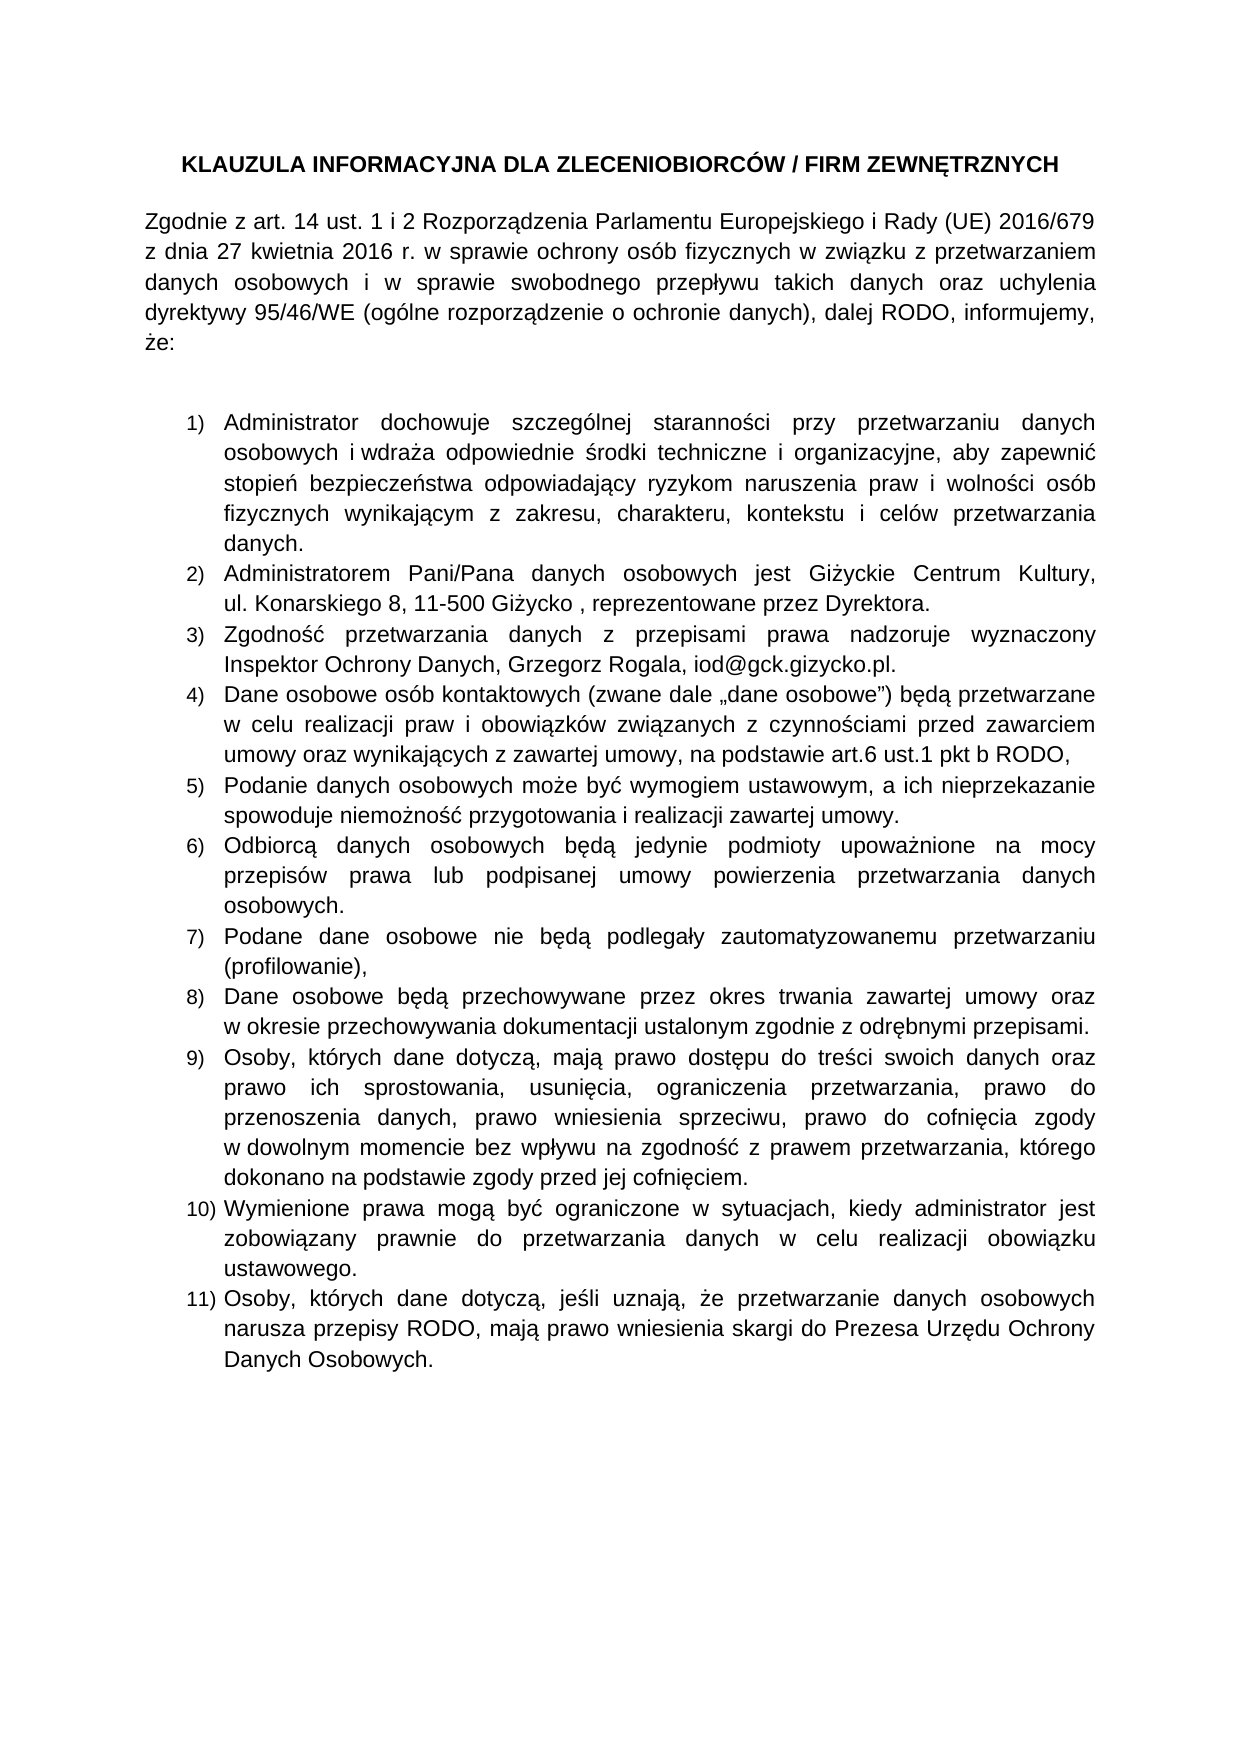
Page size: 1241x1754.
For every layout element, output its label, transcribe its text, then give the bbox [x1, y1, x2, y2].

list Administrator dochowuje szczególnej staranności przy przetwarzaniu danych osobowych i wdraża odpowiednie środki techniczne i organizacyjne, aby zapewnić stopień bezpieczeństwa odpowiadający ryzykom naruszenia praw i wolności osób fizycznych wynikającym z zakresu, charakteru, kontekstu i celów przetwarzania danych. [186, 409, 1096, 556]
list Dane osobowe będą przechowywane przez okres trwania zawartej umowy oraz w okresie przechowywania dokumentacji ustalonym zgodnie z odrębnymi przepisami. [186, 983, 1096, 1039]
text Zgodnie z art. 14 ust. 1 i 2 Rozporządzenia Parlamentu Europejskiego i Rady (UE) 2016/679 z dnia 27 kwietnia 2016 r. w sprawie ochrony osób fizycznych w związku z przetwarzaniem danych osobowych i w sprawie swobodnego przepływu takich danych oraz uchylenia dyrektywy 95/46/WE (ogólne rozporządzenie o ochronie danych), dalej RODO, informujemy, że: [144, 208, 1096, 355]
list Osoby, których dane dotyczą, mają prawo dostępu do treści swoich danych oraz prawo ich sprostowania, usunięcia, ograniczenia przetwarzania, prawo do przenoszenia danych, prawo wniesienia sprzeciwu, prawo do cofnięcia zgody w dowolnym momencie bez wpływu na zgodność z prawem przetwarzania, którego dokonano na podstawie zgody przed jej cofnięciem. [186, 1043, 1096, 1191]
text KLAUZULA INFORMACYJNA DLA ZLECENIOBIORCÓW / FIRM ZEWNĘTRZNYCH [144, 151, 1096, 177]
list Wymienione prawa mogą być ograniczone w sytuacjach, kiedy administrator jest zobowiązany prawnie do przetwarzania danych w celu realizacji obowiązku ustawowego. [186, 1194, 1096, 1281]
list Dane osobowe osób kontaktowych (zwane dale „dane osobowe”) będą przetwarzane w celu realizacji praw i obowiązków związanych z czynnościami przed zawarciem umowy oraz wynikających z zawartej umowy, na podstawie art.6 ust.1 pkt b RODO, [186, 681, 1096, 768]
list Podane dane osobowe nie będą podlegały zautomatyzowanemu przetwarzaniu (profilowanie), [186, 923, 1096, 979]
list Zgodność przetwarzania danych z przepisami prawa nadzoruje wyznaczony Inspektor Ochrony Danych, Grzegorz Rogala, iod@gck.gizycko.pl. [186, 621, 1096, 677]
list Odbiorcą danych osobowych będą jedynie podmioty upoważnione na mocy przepisów prawa lub podpisanej umowy powierzenia przetwarzania danych osobowych. [186, 832, 1096, 919]
list Osoby, których dane dotyczą, jeśli uznają, że przetwarzanie danych osobowych narusza przepisy RODO, mają prawo wniesienia skargi do Prezesa Urzędu Ochrony Danych Osobowych. [186, 1285, 1096, 1372]
list Administratorem Pani/Pana danych osobowych jest Giżyckie Centrum Kultury, ul. Konarskiego 8, 11-500 Giżycko , reprezentowane przez Dyrektora. [186, 560, 1096, 617]
list Podanie danych osobowych może być wymogiem ustawowym, a ich nieprzekazanie spowoduje niemożność przygotowania i realizacji zawartej umowy. [186, 772, 1096, 828]
